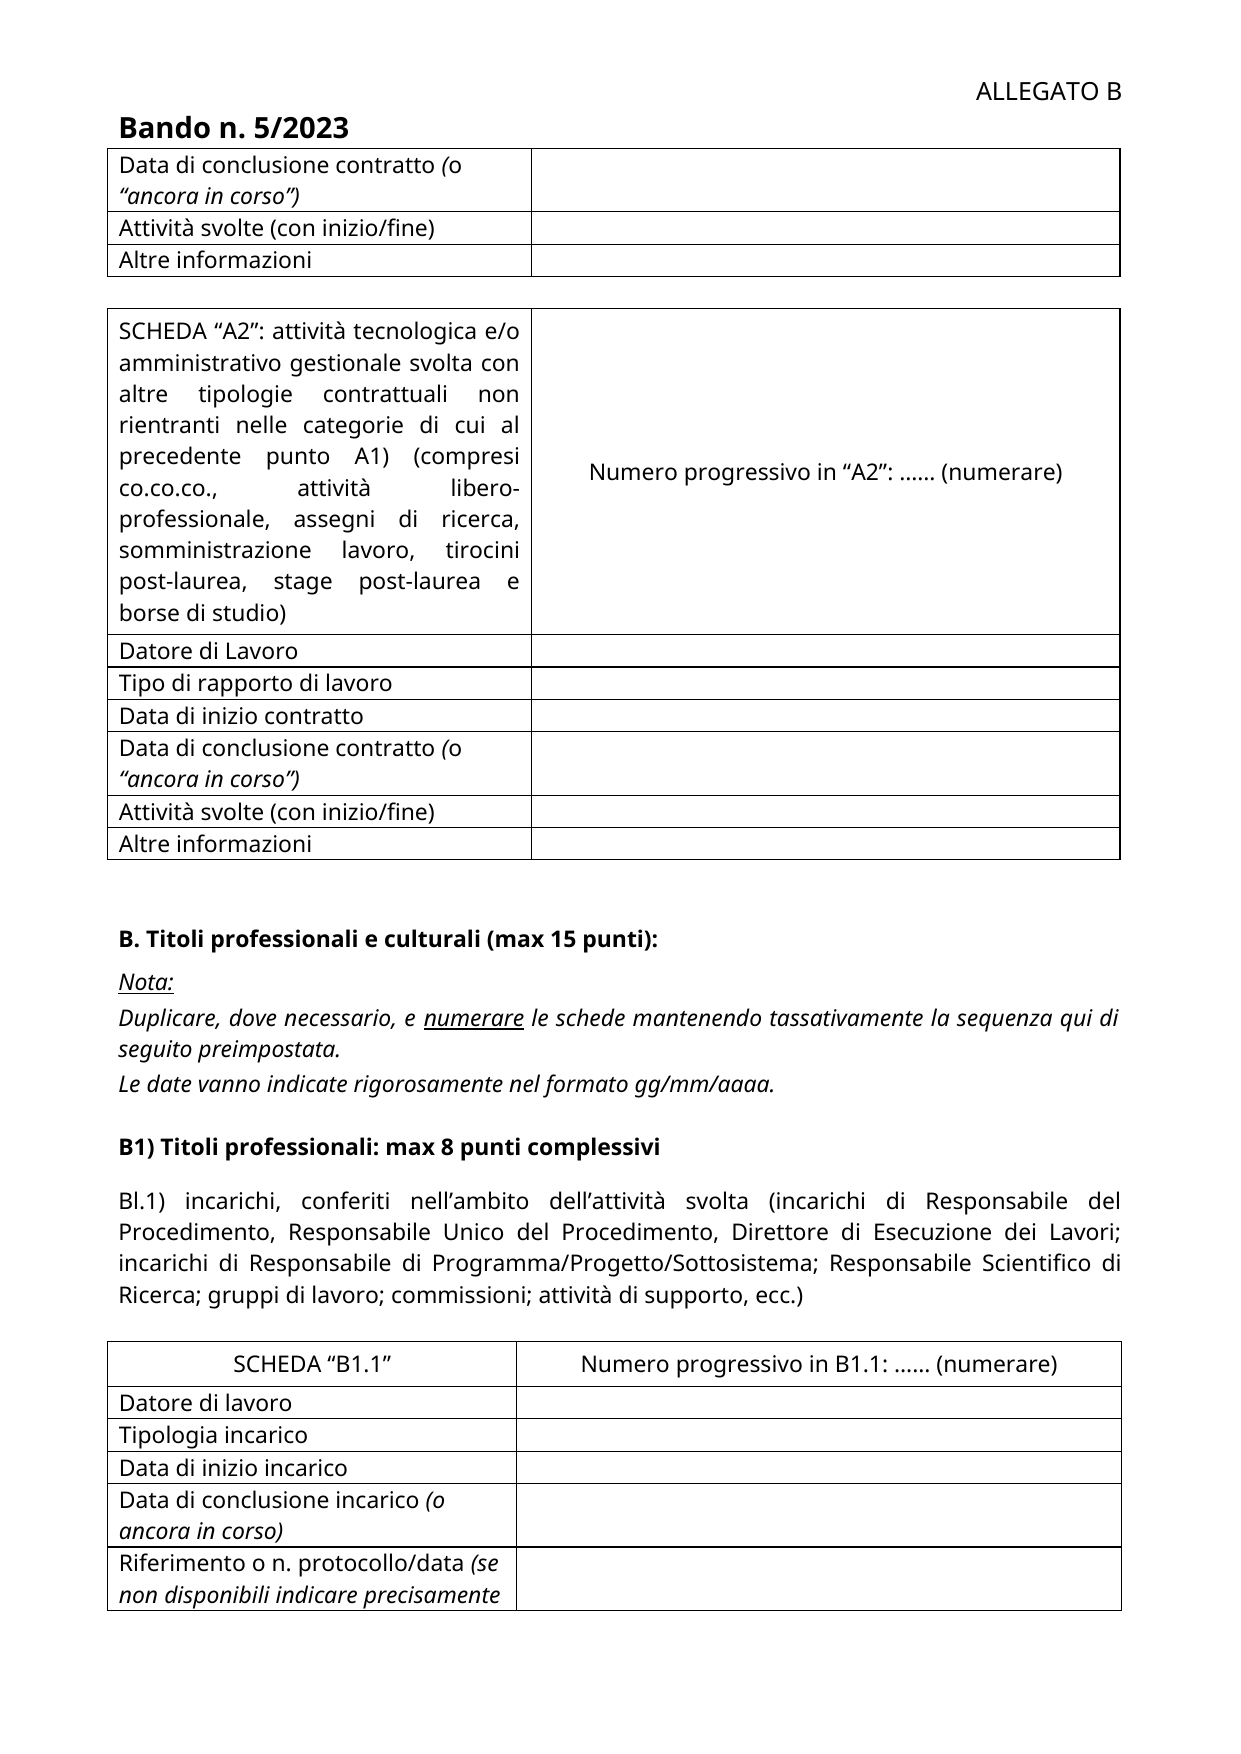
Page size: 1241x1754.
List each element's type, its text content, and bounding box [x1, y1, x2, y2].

table_header SCHEDA “A2”: attività tecnologica e/o amministrativo gestionale svolta con altre tipologie contrattuali non rientranti nelle categorie di cui al precedente punto A1) (compresi co.co.co., attività libero-professionale, assegni di ricerca, somministrazione lavoro, tirocini post-laurea, stage post-laurea e borse di studio) [108, 309, 531, 634]
table_cell Data di conclusione incarico (o ancora in corso) [108, 1484, 516, 1546]
table_cell Data di conclusione contratto (o “ancora in corso”) [108, 149, 531, 211]
table_header SCHEDA “B1.1” [108, 1342, 516, 1386]
table_cell [517, 1419, 1121, 1451]
table_cell [532, 668, 1119, 699]
table_cell Attività svolte (con inizio/fine) [108, 796, 531, 827]
table_cell [532, 796, 1119, 827]
table_cell Attività svolte (con inizio/fine) [108, 212, 531, 243]
table_cell Altre informazioni [108, 828, 531, 859]
text Duplicare, dove necessario, e numerare le schede mantenendo tassativamente la sequenza qui di seguito preimpostata. [118, 1002, 1122, 1064]
table_cell [532, 700, 1119, 731]
table_cell Data di inizio incarico [108, 1452, 516, 1483]
table_cell [517, 1548, 1121, 1610]
table_cell Data di inizio contratto [108, 700, 531, 731]
text Nota: [118, 966, 1122, 998]
table_cell [517, 1387, 1121, 1418]
table_cell Data di conclusione contratto (o “ancora in corso”) [108, 732, 531, 794]
text Bl.1) incarichi, conferiti nell’ambito dell’attività svolta (incarichi di Responsabile del Procedimento, Responsabile Unico del Procedimento, Direttore di Esecuzione dei Lavori; incarichi di Responsabile di Programma/Progetto/Sottosistema; Responsabile Scientifico di Ricerca; gruppi di lavoro; commissioni; attività di supporto, ecc.) [118, 1185, 1122, 1310]
table_cell [532, 212, 1119, 243]
table_cell [517, 1484, 1121, 1546]
table_header Numero progressivo in “A2”: …… (numerare) [532, 309, 1119, 634]
table_cell Tipologia incarico [108, 1419, 516, 1451]
table_cell [532, 732, 1119, 794]
table_cell Altre informazioni [108, 245, 531, 276]
table_cell [532, 635, 1119, 666]
text B. Titoli professionali e culturali (max 15 punti): [118, 923, 1122, 954]
table_cell Tipo di rapporto di lavoro [108, 668, 531, 699]
text B1) Titoli professionali: max 8 punti complessivi [118, 1131, 1122, 1162]
table_cell [532, 828, 1119, 859]
table_cell Datore di Lavoro [108, 635, 531, 666]
table_cell Datore di lavoro [108, 1387, 516, 1418]
text Le date vanno indicate rigorosamente nel formato gg/mm/aaaa. [118, 1068, 1122, 1100]
table_cell [517, 1452, 1121, 1483]
table_cell [532, 149, 1119, 211]
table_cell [108, 1548, 516, 1610]
table_header Numero progressivo in B1.1: …… (numerare) [517, 1342, 1121, 1386]
table_cell [532, 245, 1119, 276]
